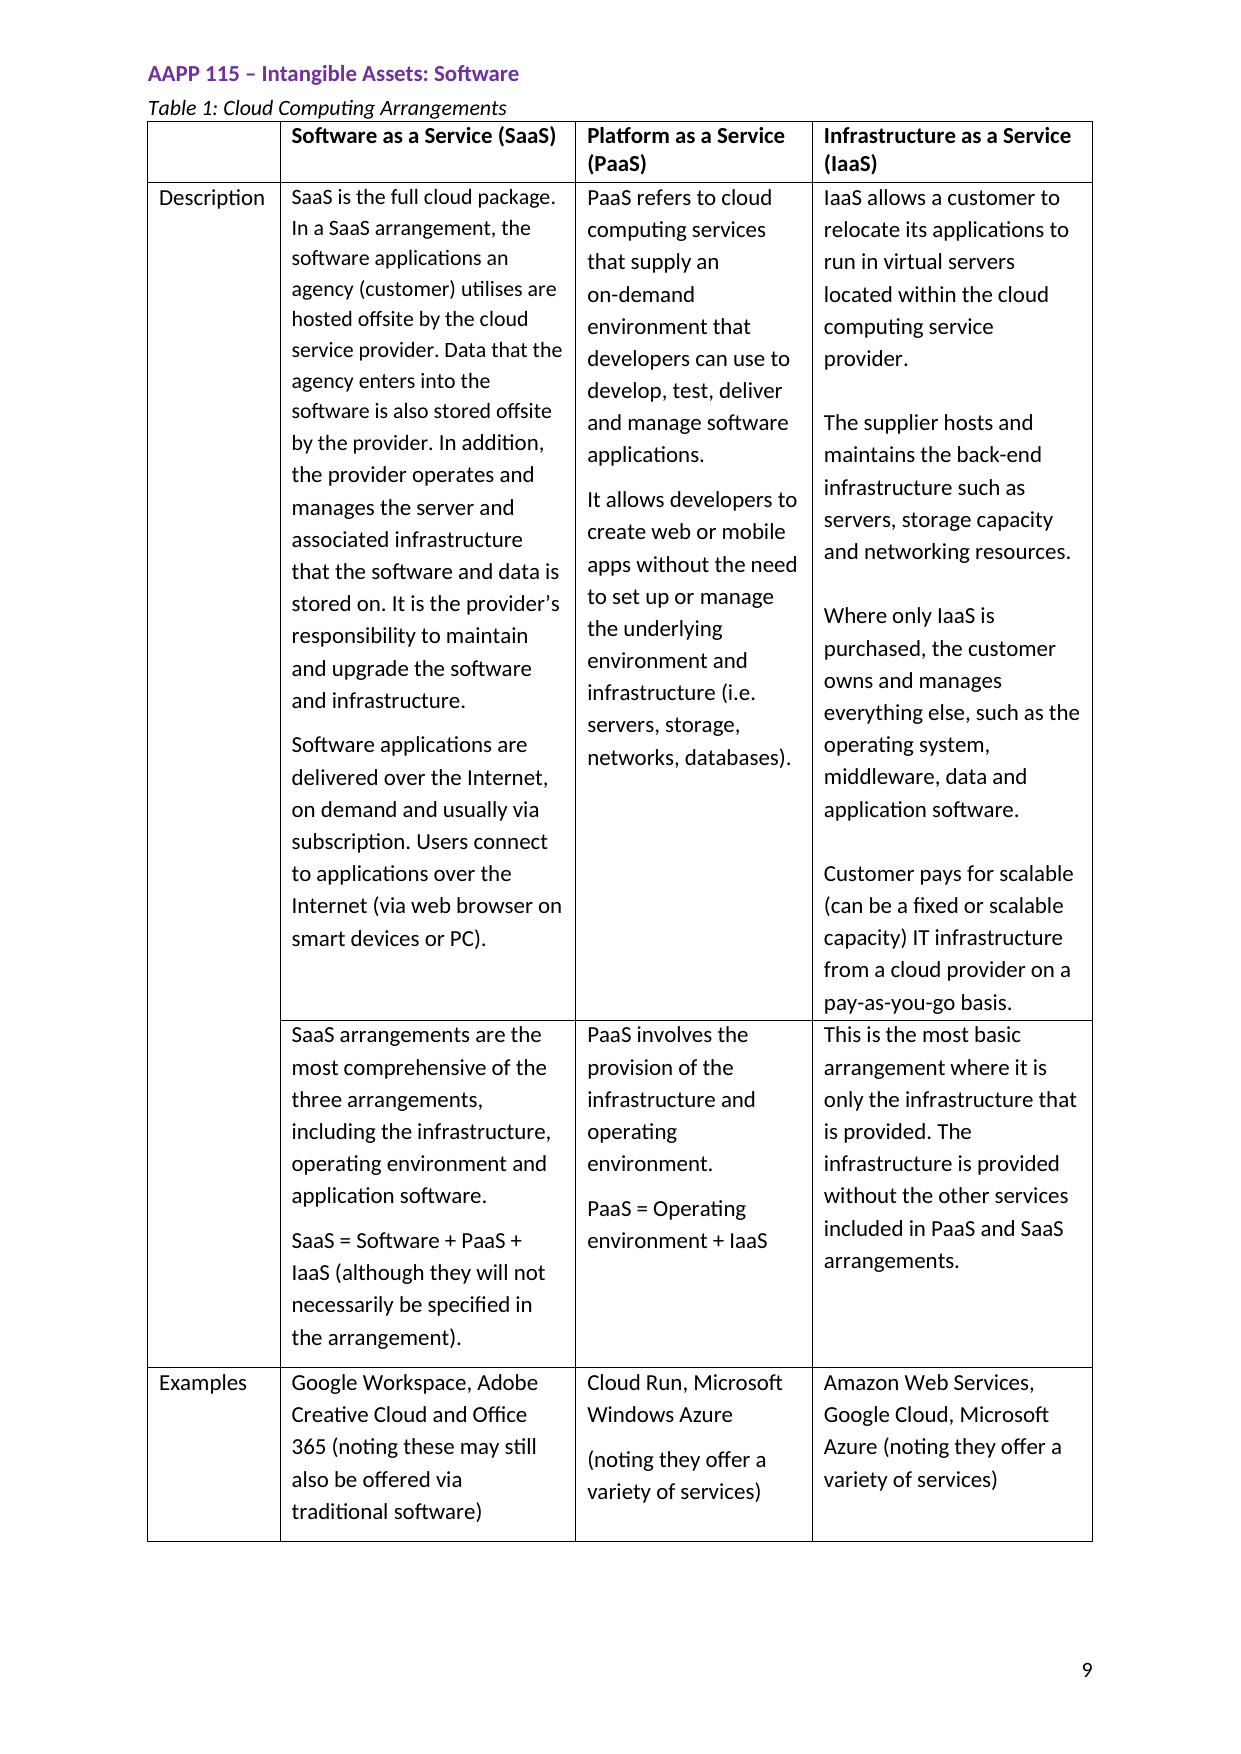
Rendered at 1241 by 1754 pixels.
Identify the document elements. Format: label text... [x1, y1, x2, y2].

table_header Software as a Service (SaaS) [281, 122, 575, 182]
table_cell Description [148, 183, 280, 1367]
table_cell This is the most basic arrangement where it is only the infrastructure that is provided. The infrastructure is provided without the other services included in PaaS and SaaS arrangements. [813, 1021, 1092, 1367]
table_cell Amazon Web Services, Google Cloud, Microsoft Azure (noting they offer a variety of services) [813, 1368, 1092, 1541]
table_header Platform as a Service (PaaS) [576, 122, 812, 182]
table_cell Google Workspace, Adobe Creative Cloud and Office 365 (noting these may still also be offered via traditional software) [281, 1368, 575, 1541]
table_cell Cloud Run, Microsoft Windows Azure (noting they offer a variety of services) [576, 1368, 812, 1541]
table_header [148, 122, 280, 182]
table_header Infrastructure as a Service (IaaS) [813, 122, 1092, 182]
table_cell Examples [148, 1368, 280, 1541]
table_cell PaaS refers to cloud computing services that supply an on-demand environment that developers can use to develop, test, deliver and manage software applications. It allows developers to create web or mobile apps without the need to set up or manage the underlying environment and infrastructure (i.e. servers, storage, networks, databases). [576, 183, 812, 1019]
text Table 1: Cloud Computing Arrangements [148, 94, 1092, 121]
table_cell IaaS allows a customer to relocate its applications to run in virtual servers located within the cloud computing service provider. The supplier hosts and maintains the back-end infrastructure such as servers, storage capacity and networking resources. Where only IaaS is purchased, the customer owns and manages everything else, such as the operating system, middleware, data and application software. Customer pays for scalable (can be a fixed or scalable capacity) IT infrastructure from a cloud provider on a pay-as-you-go basis. [813, 183, 1092, 1019]
table_cell SaaS arrangements are the most comprehensive of the three arrangements, including the infrastructure, operating environment and application software. SaaS = Software + PaaS + IaaS (although they will not necessarily be specified in the arrangement). [281, 1021, 575, 1367]
table_cell PaaS involves the provision of the infrastructure and operating environment. PaaS = Operating environment + IaaS [576, 1021, 812, 1367]
table_cell SaaS is the full cloud package. In a SaaS arrangement, the software applications an agency (customer) utilises are hosted offsite by the cloud service provider. Data that the agency enters into the software is also stored offsite by the provider. In addition, the provider operates and manages the server and associated infrastructure that the software and data is stored on. It is the provider’s responsibility to maintain and upgrade the software and infrastructure. Software applications are delivered over the Internet, on demand and usually via subscription. Users connect to applications over the Internet (via web browser on smart devices or PC). [281, 183, 575, 1019]
